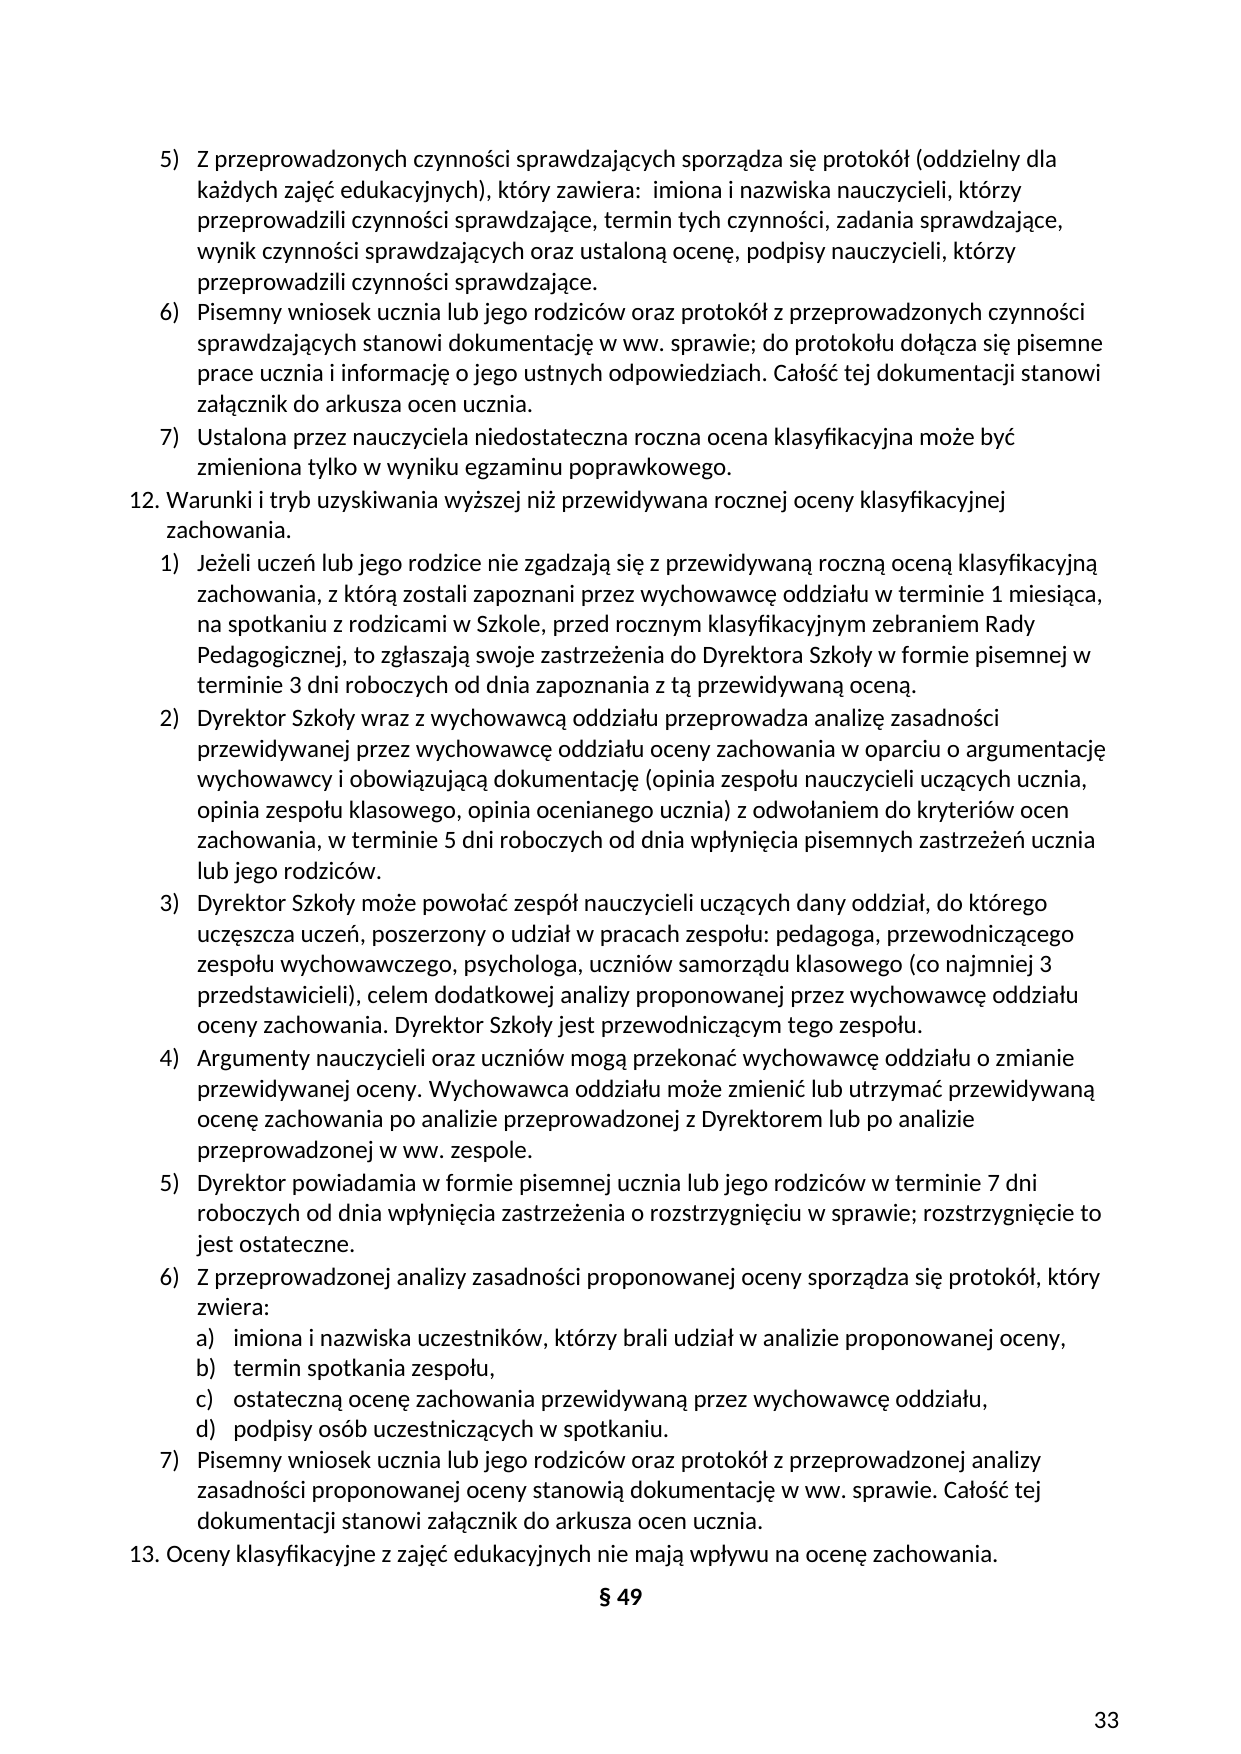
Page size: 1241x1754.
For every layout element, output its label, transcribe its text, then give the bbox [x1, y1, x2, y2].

list Jeżeli uczeń lub jego rodzice nie zgadzają się z przewidywaną roczną oceną klasyfikacyjną zachowania, z którą zostali zapoznani przez wychowawcę oddziału w terminie 1 miesiąca, na spotkaniu z rodzicami w Szkole, przed rocznym klasyfikacyjnym zebraniem Rady Pedagogicznej, to zgłaszają swoje zastrzeżenia do Dyrektora Szkoły w formie pisemnej w terminie 3 dni roboczych od dnia zapoznania z tą przewidywaną oceną. [159, 547, 1119, 700]
list Ustalona przez nauczyciela niedostateczna roczna ocena klasyfikacyjna może być zmieniona tylko w wyniku egzaminu poprawkowego. [159, 421, 1119, 482]
list Pisemny wniosek ucznia lub jego rodziców oraz protokół z przeprowadzonych czynności sprawdzających stanowi dokumentację w ww. sprawie; do protokołu dołącza się pisemne prace ucznia i informację o jego ustnych odpowiedziach. Całość tej dokumentacji stanowi załącznik do arkusza ocen ucznia. [159, 296, 1119, 418]
list Argumenty nauczycieli oraz uczniów mogą przekonać wychowawcę oddziału o zmianie przewidywanej oceny. Wychowawca oddziału może zmienić lub utrzymać przewidywaną ocenę zachowania po analizie przeprowadzonej z Dyrektorem lub po analizie przeprowadzonej w ww. zespole. [159, 1042, 1119, 1164]
list podpisy osób uczestniczących w spotkaniu. [196, 1413, 1119, 1444]
list Oceny klasyfikacyjne z zajęć edukacyjnych nie mają wpływu na ocenę zachowania. [129, 1538, 1119, 1568]
list ostateczną ocenę zachowania przewidywaną przez wychowawcę oddziału, [196, 1383, 1119, 1413]
list termin spotkania zespołu, [196, 1352, 1119, 1383]
list Dyrektor Szkoły wraz z wychowawcą oddziału przeprowadza analizę zasadności przewidywanej przez wychowawcę oddziału oceny zachowania w oparciu o argumentację wychowawcy i obowiązującą dokumentację (opinia zespołu nauczycieli uczących ucznia, opinia zespołu klasowego, opinia ocenianego ucznia) z odwołaniem do kryteriów ocen zachowania, w terminie 5 dni roboczych od dnia wpłynięcia pisemnych zastrzeżeń ucznia lub jego rodziców. [159, 702, 1119, 885]
text § 49 [122, 1581, 1119, 1611]
list Dyrektor powiadamia w formie pisemnej ucznia lub jego rodziców w terminie 7 dni roboczych od dnia wpłynięcia zastrzeżenia o rozstrzygnięciu w sprawie; rozstrzygnięcie to jest ostateczne. [159, 1167, 1119, 1258]
list Z przeprowadzonych czynności sprawdzających sporządza się protokół (oddzielny dla każdych zajęć edukacyjnych), który zawiera: imiona i nazwiska nauczycieli, którzy przeprowadzili czynności sprawdzające, termin tych czynności, zadania sprawdzające, wynik czynności sprawdzających oraz ustaloną ocenę, podpisy nauczycieli, którzy przeprowadzili czynności sprawdzające. [159, 144, 1119, 296]
list imiona i nazwiska uczestników, którzy brali udział w analizie proponowanej oceny, [196, 1322, 1119, 1352]
list Dyrektor Szkoły może powołać zespół nauczycieli uczących dany oddział, do którego uczęszcza uczeń, poszerzony o udział w pracach zespołu: pedagoga, przewodniczącego zespołu wychowawczego, psychologa, uczniów samorządu klasowego (co najmniej 3 przedstawicieli), celem dodatkowej analizy proponowanej przez wychowawcę oddziału oceny zachowania. Dyrektor Szkoły jest przewodniczącym tego zespołu. [159, 888, 1119, 1040]
list Pisemny wniosek ucznia lub jego rodziców oraz protokół z przeprowadzonej analizy zasadności proponowanej oceny stanowią dokumentację w ww. sprawie. Całość tej dokumentacji stanowi załącznik do arkusza ocen ucznia. [159, 1444, 1119, 1535]
list Z przeprowadzonej analizy zasadności proponowanej oceny sporządza się protokół, który zwiera: [159, 1261, 1119, 1322]
list Warunki i tryb uzyskiwania wyższej niż przewidywana rocznej oceny klasyfikacyjnej zachowania. [129, 484, 1119, 545]
